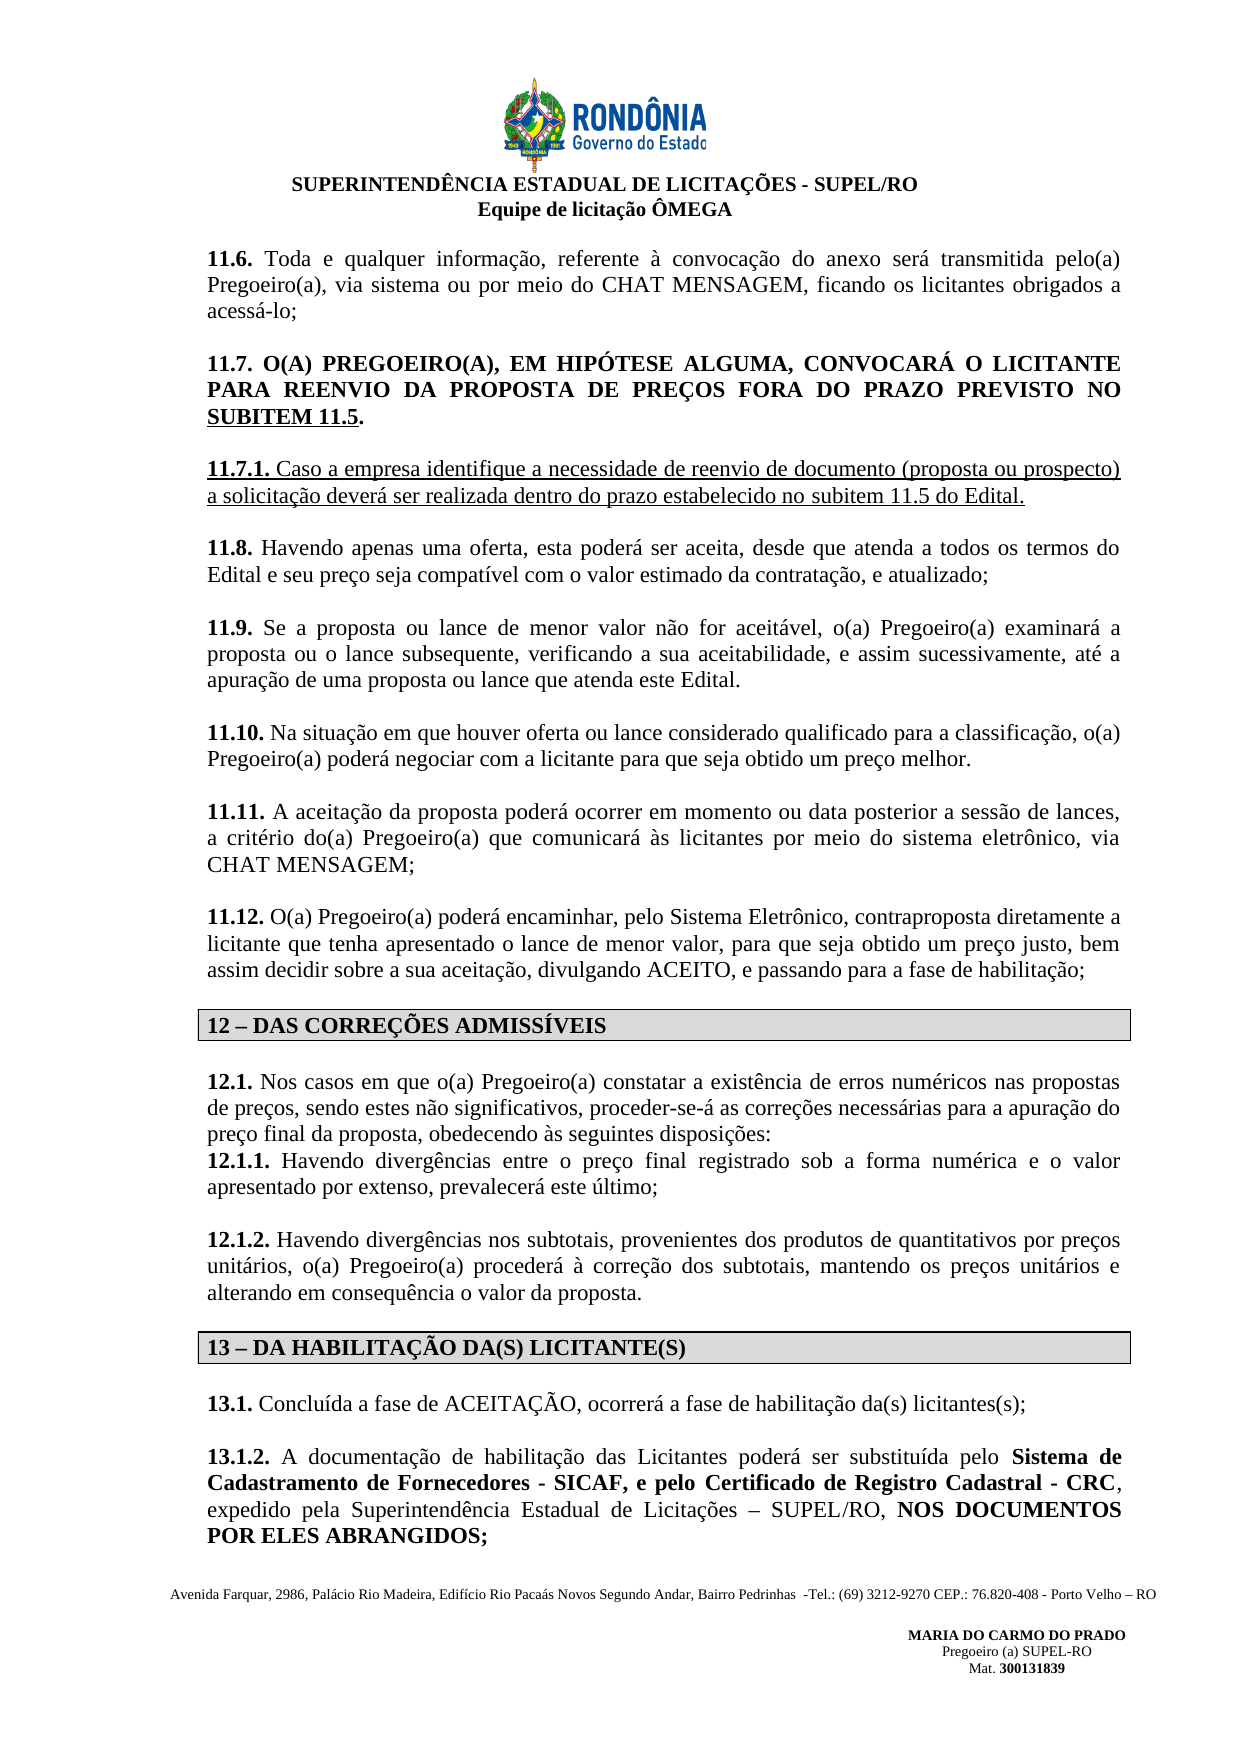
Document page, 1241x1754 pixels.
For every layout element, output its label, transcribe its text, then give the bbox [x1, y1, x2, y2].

text 11.7.1. Caso a empresa identifique a necessidade de reenvio de documento (proposta ou prospecto) a solicitação deverá ser realizada dentro do prazo estabelecido no subitem 11.5 do Edital. [207, 455, 1122, 508]
text 12.1.2. Havendo divergências nos subtotais, provenientes dos produtos de quantitativos por preços unitários, o(a) Pregoeiro(a) procederá à correção dos subtotais, mantendo os preços unitários e alterando em consequência o valor da proposta. [207, 1226, 1122, 1305]
text 11.12. O(a) Pregoeiro(a) poderá encaminhar, pelo Sistema Eletrônico, contraproposta diretamente a licitante que tenha apresentado o lance de menor valor, para que seja obtido um preço justo, bem assim decidir sobre a sua aceitação, divulgando ACEITO, e passando para a fase de habilitação; [207, 903, 1122, 982]
text 12.1.1. Havendo divergências entre o preço final registrado sob a forma numérica e o valor apresentado por extenso, prevalecerá este último; [207, 1147, 1122, 1199]
text 12 – DAS CORREÇÕES ADMISSÍVEIS [199, 1010, 1130, 1040]
text 13.1.2. A documentação de habilitação das Licitantes poderá ser substituída pelo Sistema de Cadastramento de Fornecedores - SICAF, e pelo Certificado de Registro Cadastral - CRC, expedido pela Superintendência Estadual de Licitações – SUPEL/RO, NOS DOCUMENTOS POR ELES ABRANGIDOS; [207, 1443, 1122, 1548]
text 11.7. O(A) PREGOEIRO(A), EM HIPÓTESE ALGUMA, CONVOCARÁ O LICITANTE PARA REENVIO DA PROPOSTA DE PREÇOS FORA DO PRAZO PREVISTO NO SUBITEM 11.5. [207, 350, 1122, 429]
text 11.6. Toda e qualquer informação, referente à convocação do anexo será transmitida pelo(a) Pregoeiro(a), via sistema ou por meio do CHAT MENSAGEM, ficando os licitantes obrigados a acessá-lo; [207, 244, 1122, 324]
text 11.8. Havendo apenas uma oferta, esta poderá ser aceita, desde que atenda a todos os termos do Edital e seu preço seja compatível com o valor estimado da contratação, e atualizado; [207, 534, 1122, 587]
text 12.1. Nos casos em que o(a) Pregoeiro(a) constatar a existência de erros numéricos nas propostas de preços, sendo estes não significativos, proceder-se-á as correções necessárias para a apuração do preço final da proposta, obedecendo às seguintes disposições: [207, 1068, 1122, 1147]
picture [503, 77, 707, 173]
text 13.1. Concluída a fase de ACEITAÇÃO, ocorrerá a fase de habilitação da(s) licitantes(s); [207, 1390, 1122, 1417]
text 11.11. A aceitação da proposta poderá ocorrer em momento ou data posterior a sessão de lances, a critério do(a) Pregoeiro(a) que comunicará às licitantes por meio do sistema eletrônico, via CHAT MENSAGEM; [207, 798, 1122, 877]
text 13 – DA HABILITAÇÃO DA(S) LICITANTE(S) [199, 1333, 1130, 1363]
text 11.9. Se a proposta ou lance de menor valor não for aceitável, o(a) Pregoeiro(a) examinará a proposta ou o lance subsequente, verificando a sua aceitabilidade, e assim sucessivamente, até a apuração de uma proposta ou lance que atenda este Edital. [207, 613, 1122, 693]
text 11.10. Na situação em que houver oferta ou lance considerado qualificado para a classificação, o(a) Pregoeiro(a) poderá negociar com a licitante para que seja obtido um preço melhor. [207, 719, 1122, 772]
